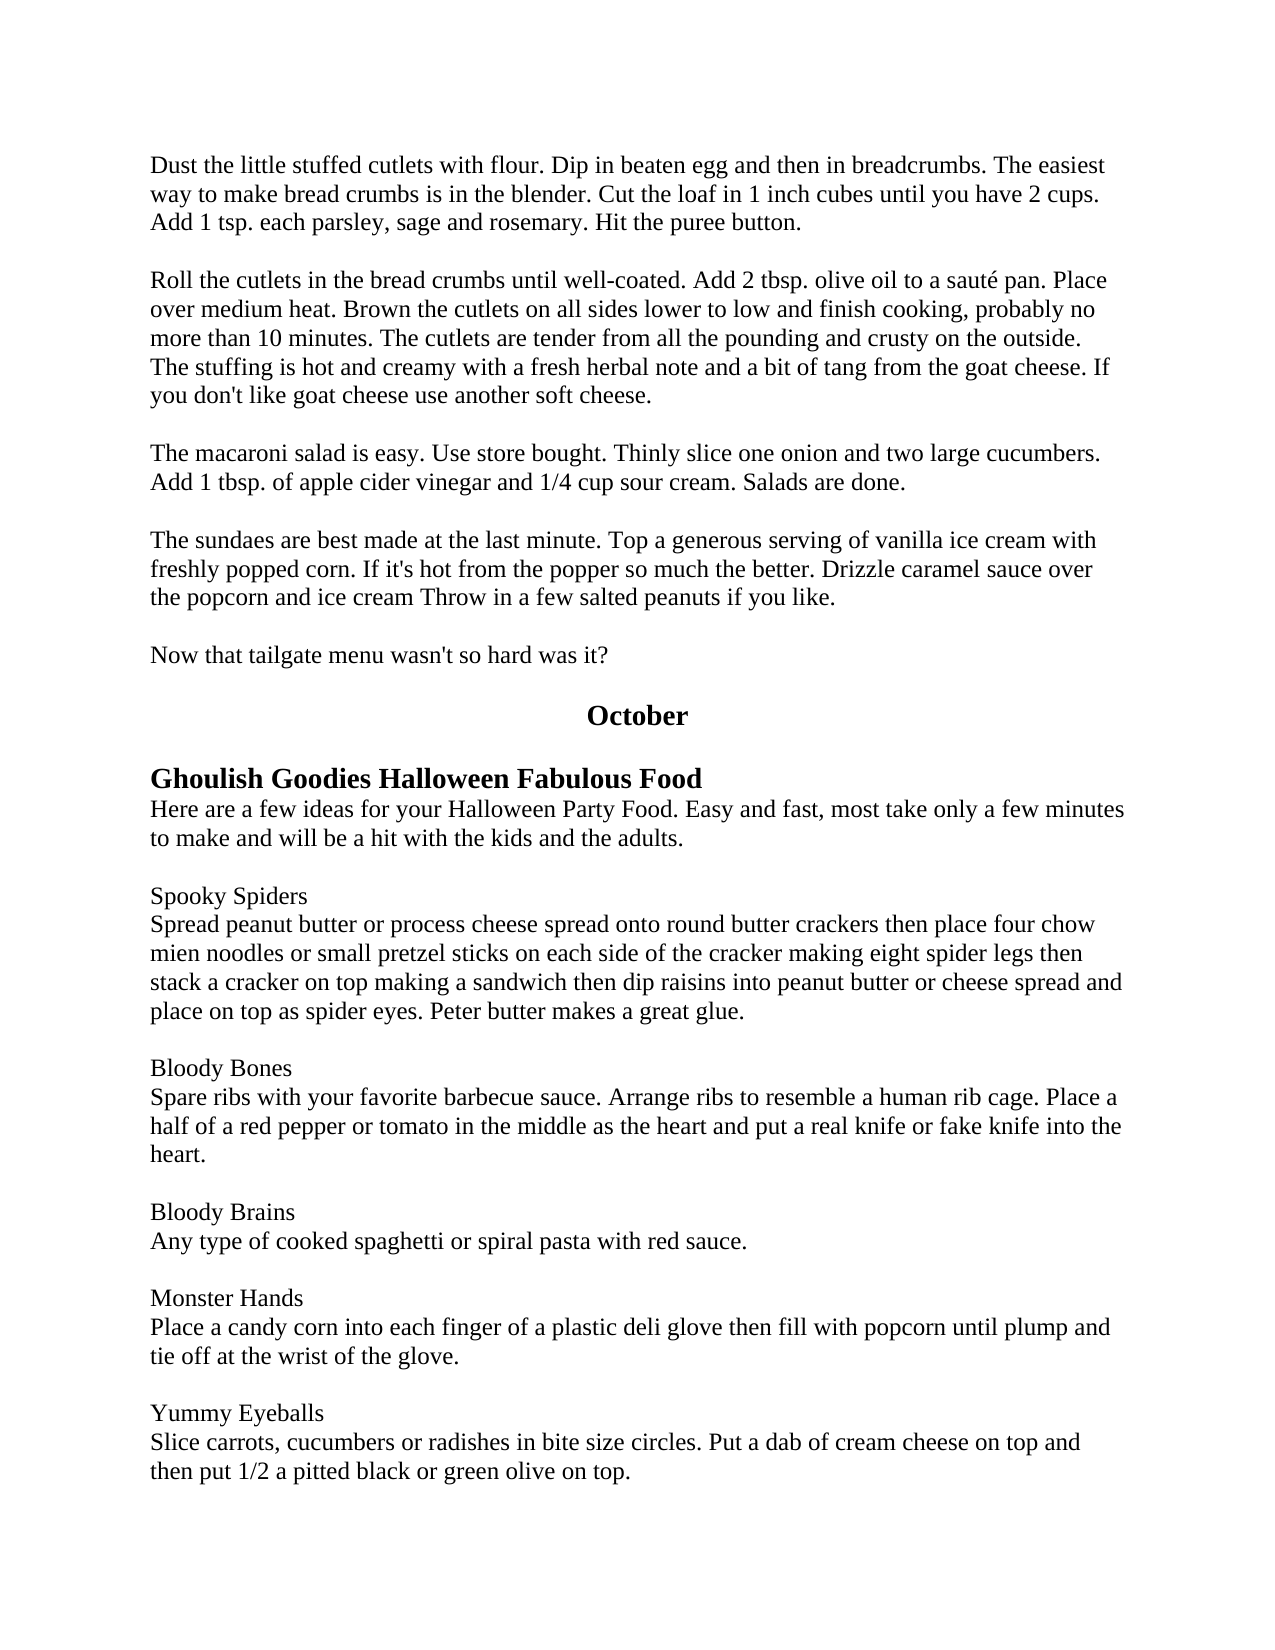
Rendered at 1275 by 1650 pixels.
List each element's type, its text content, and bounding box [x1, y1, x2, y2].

text Bloody Bones [150, 1053, 1125, 1082]
text Spread peanut butter or process cheese spread onto round butter crackers then place four chow mien noodles or small pretzel sticks on each side of the cracker making eight spider legs then stack a cracker on top making a sandwich then dip raisins into peanut butter or cheese spread and place on top as spider eyes. Peter butter makes a great glue. [150, 909, 1125, 1024]
text Slice carrots, cucumbers or radishes in bite size circles. Put a dab of cream cheese on top and then put 1/2 a pitted black or green olive on top. [150, 1427, 1125, 1484]
text The macaroni salad is easy. Use store bought. Thinly slice one onion and two large cucumbers. Add 1 tbsp. of apple cider vinegar and 1/4 cup sour cream. Salads are done. [150, 438, 1125, 496]
text Roll the cutlets in the bread crumbs until well-coated. Add 2 tbsp. olive oil to a sauté pan. Place over medium heat. Brown the cutlets on all sides lower to low and finish cooking, probably no more than 10 minutes. The cutlets are tender from all the pounding and crusty on the outside. The stuffing is hot and creamy with a fresh herbal note and a bit of tang from the goat cheese. If you don't like goat cheese use another soft cheese. [150, 265, 1125, 409]
text Yummy Eyeballs [150, 1398, 1125, 1427]
text Dust the little stuffed cutlets with flour. Dip in beaten egg and then in breadcrumbs. The easiest way to make bread crumbs is in the blender. Cut the loaf in 1 inch cubes until you have 2 cups. Add 1 tsp. each parsley, sage and rosemary. Hit the puree button. [150, 150, 1125, 236]
text Spooky Spiders [150, 881, 1125, 909]
text October [150, 698, 1125, 732]
text Here are a few ideas for your Halloween Party Food. Easy and fast, most take only a few minutes to make and will be a hit with the kids and the adults. [150, 794, 1125, 852]
text Spare ribs with your favorite barbecue sauce. Arrange ribs to resemble a human rib cage. Place a half of a red pepper or tomato in the middle as the heart and put a real knife or fake knife into the heart. [150, 1082, 1125, 1168]
text Ghoulish Goodies Halloween Fabulous Food [150, 761, 1125, 794]
text The sundaes are best made at the last minute. Top a generous serving of vanilla ice cream with freshly popped corn. If it's hot from the popper so much the better. Drizzle caramel sauce over the popcorn and ice cream Throw in a few salted peanuts if you like. [150, 525, 1125, 611]
text Place a candy corn into each finger of a plastic deli glove then fill with popcorn until plump and tie off at the wrist of the glove. [150, 1312, 1125, 1369]
text Bloody Brains [150, 1197, 1125, 1226]
text Now that tailgate menu wasn't so hard was it? [150, 640, 1125, 669]
text Monster Hands [150, 1283, 1125, 1312]
text Any type of cooked spaghetti or spiral pasta with red sauce. [150, 1226, 1125, 1254]
